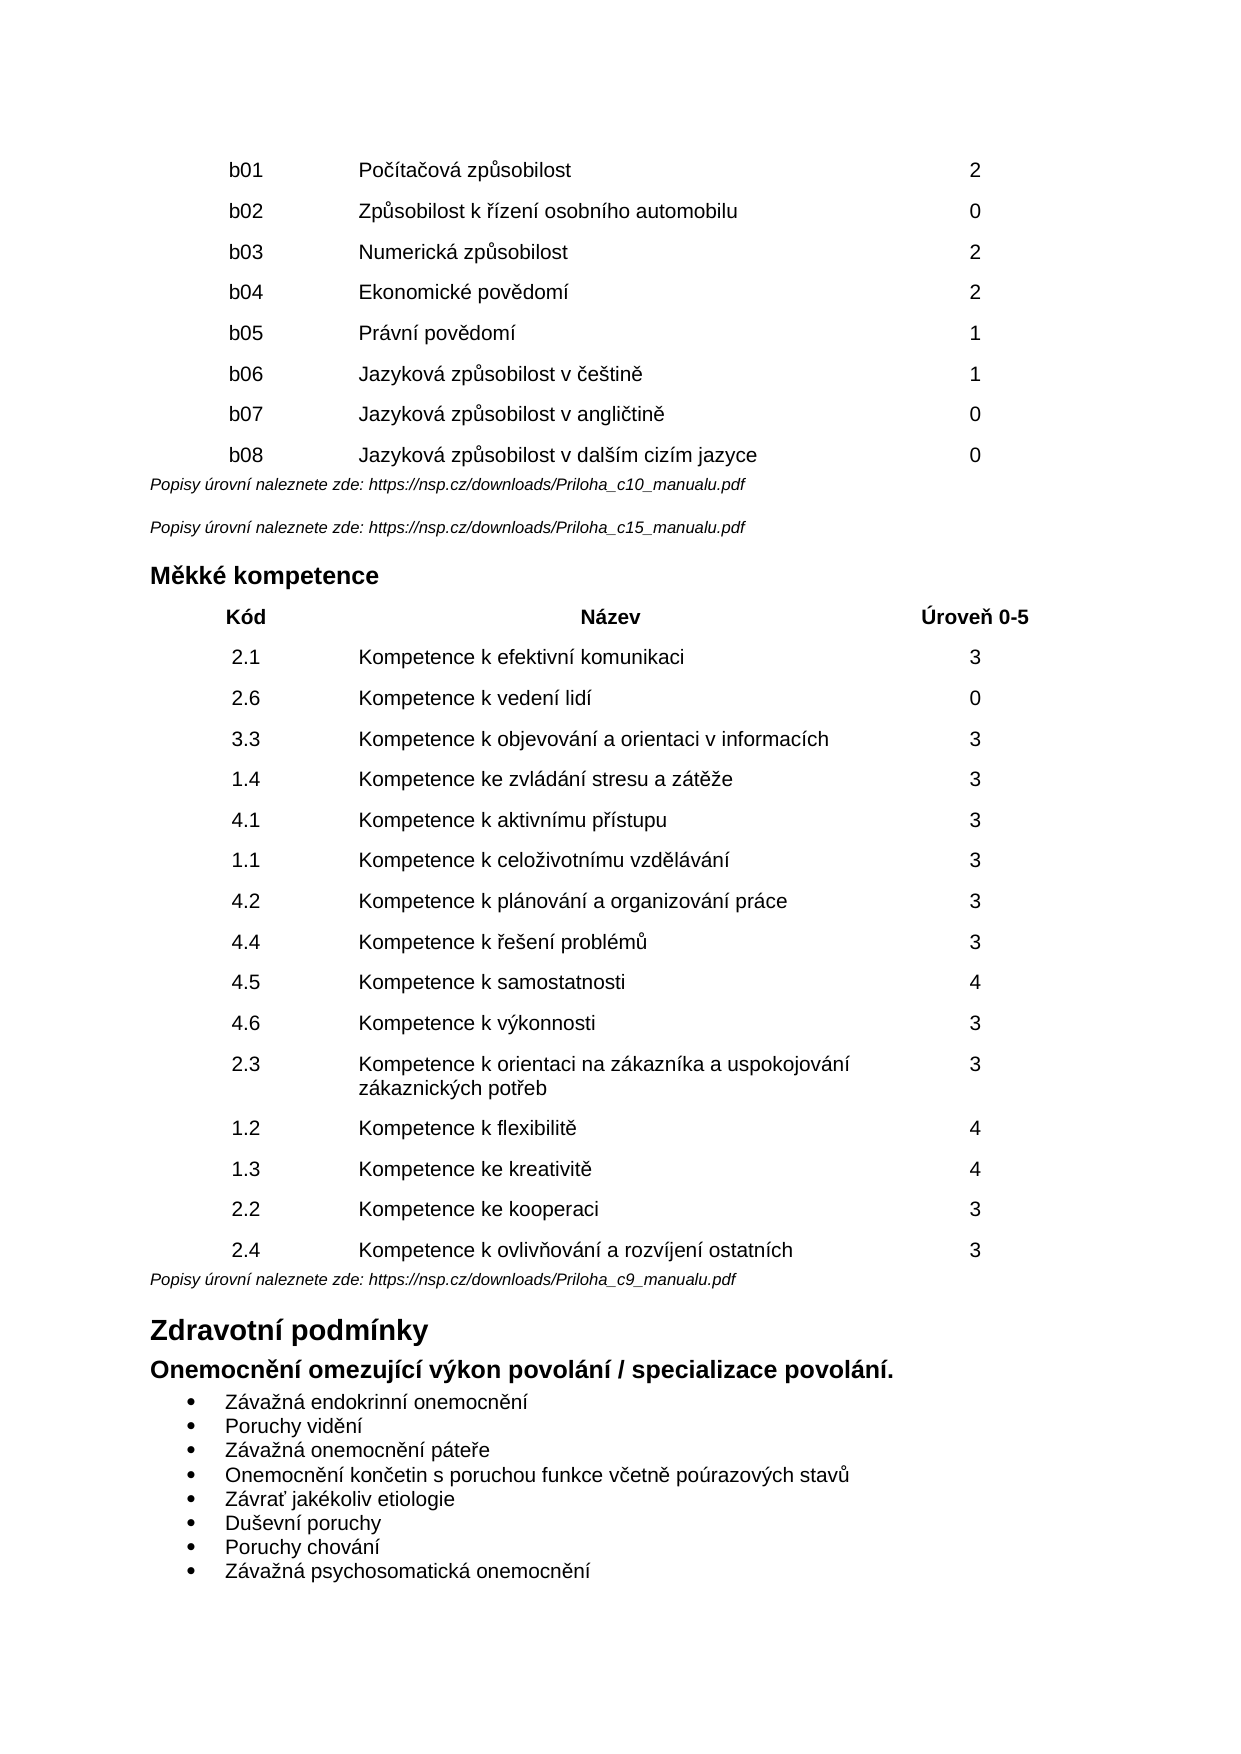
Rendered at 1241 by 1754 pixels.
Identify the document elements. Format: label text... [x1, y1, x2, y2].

table_cell 1.3 [142, 1148, 350, 1189]
table_cell 1 [871, 353, 1079, 394]
table_cell 2.4 [142, 1230, 350, 1270]
list Duševní poruchy [187, 1511, 1090, 1534]
table_cell 3 [871, 1189, 1079, 1229]
table_cell 4.4 [142, 921, 350, 962]
table_cell b03 [142, 231, 350, 272]
table_cell 2 [871, 231, 1079, 272]
table_cell Kompetence k vedení lidí [350, 678, 871, 718]
table_cell Kompetence k plánování a organizování práce [350, 881, 871, 921]
table_cell Numerická způsobilost [350, 231, 871, 272]
table_cell b06 [142, 353, 350, 394]
table_cell 2 [871, 150, 1079, 191]
table_cell 2.3 [142, 1043, 350, 1108]
table_cell Kompetence k celoživotnímu vzdělávání [350, 840, 871, 881]
table_cell Kompetence k aktivnímu přístupu [350, 799, 871, 840]
table_cell Kompetence k ovlivňování a rozvíjení ostatních [350, 1230, 871, 1270]
table_cell 0 [871, 394, 1079, 434]
table_cell 0 [871, 191, 1079, 231]
table_cell Jazyková způsobilost v angličtině [350, 394, 871, 434]
list Poruchy chování [187, 1534, 1090, 1559]
list Závrať jakékoliv etiologie [187, 1486, 1090, 1511]
table_cell Právní povědomí [350, 313, 871, 353]
table_cell 2.1 [142, 637, 350, 677]
table_cell 4.2 [142, 881, 350, 921]
table_cell 3 [871, 1230, 1079, 1270]
table_cell Způsobilost k řízení osobního automobilu [350, 191, 871, 231]
table_cell Kompetence ke zvládání stresu a zátěže [350, 759, 871, 799]
table_cell Ekonomické povědomí [350, 272, 871, 312]
list Onemocnění končetin s poruchou funkce včetně poúrazových stavů [187, 1462, 1090, 1486]
table_cell 1.4 [142, 759, 350, 799]
table_cell 2.2 [142, 1189, 350, 1229]
table_cell 4 [871, 1108, 1079, 1148]
table_cell 1.1 [142, 840, 350, 881]
list Poruchy vidění [187, 1414, 1090, 1438]
table_cell b04 [142, 272, 350, 312]
table_cell Kompetence k flexibilitě [350, 1108, 871, 1148]
table_cell Kompetence k orientaci na zákazníka a uspokojování zákaznických potřeb [350, 1043, 871, 1108]
table_cell 3 [871, 1043, 1079, 1108]
list Závažná onemocnění páteře [187, 1438, 1090, 1462]
table_cell 3 [871, 759, 1079, 799]
table_cell 1 [871, 313, 1079, 353]
text Popisy úrovní naleznete zde: https://nsp.cz/downloads/Priloha_c10_manualu.pdf [150, 475, 1090, 494]
table_cell 3 [871, 1003, 1079, 1043]
table_header Název [350, 596, 871, 637]
table_cell Kompetence k objevování a orientaci v informacích [350, 718, 871, 759]
list Závažná psychosomatická onemocnění [187, 1559, 1090, 1583]
table_cell 2 [871, 272, 1079, 312]
table_header Úroveň 0-5 [871, 596, 1079, 637]
table_cell 2.6 [142, 678, 350, 718]
table_cell 3 [871, 637, 1079, 677]
table_cell 1.2 [142, 1108, 350, 1148]
table_cell 0 [871, 678, 1079, 718]
table_cell 4 [871, 962, 1079, 1002]
table_cell b07 [142, 394, 350, 434]
table_cell b01 [142, 150, 350, 191]
text Popisy úrovní naleznete zde: https://nsp.cz/downloads/Priloha_c9_manualu.pdf [150, 1270, 1090, 1289]
table_cell 3 [871, 718, 1079, 759]
table_cell Kompetence k samostatnosti [350, 962, 871, 1002]
table_cell Kompetence ke kreativitě [350, 1148, 871, 1189]
table_cell Kompetence ke kooperaci [350, 1189, 871, 1229]
table_cell 3.3 [142, 718, 350, 759]
table_cell b02 [142, 191, 350, 231]
table_cell b05 [142, 313, 350, 353]
table_cell 4.6 [142, 1003, 350, 1043]
subtitle Onemocnění omezující výkon povolání / specializace povolání. [150, 1355, 1090, 1384]
subtitle Měkké kompetence [150, 561, 1090, 590]
table_cell 3 [871, 881, 1079, 921]
table_cell b08 [142, 434, 350, 475]
table_cell 3 [871, 921, 1079, 962]
table_cell 3 [871, 799, 1079, 840]
text Popisy úrovní naleznete zde: https://nsp.cz/downloads/Priloha_c15_manualu.pdf [150, 518, 1090, 537]
table_cell 0 [871, 434, 1079, 475]
table_cell Jazyková způsobilost v češtině [350, 353, 871, 394]
table_cell 4.1 [142, 799, 350, 840]
table_cell 4 [871, 1148, 1079, 1189]
table_cell Kompetence k řešení problémů [350, 921, 871, 962]
list Závažná endokrinní onemocnění [187, 1390, 1090, 1414]
table_cell Jazyková způsobilost v dalším cizím jazyce [350, 434, 871, 475]
table_header Kód [142, 596, 350, 637]
table_cell Počítačová způsobilost [350, 150, 871, 191]
table_cell 4.5 [142, 962, 350, 1002]
table_cell 3 [871, 840, 1079, 881]
table_cell Kompetence k efektivní komunikaci [350, 637, 871, 677]
table_cell Kompetence k výkonnosti [350, 1003, 871, 1043]
subtitle Zdravotní podmínky [150, 1313, 1090, 1347]
